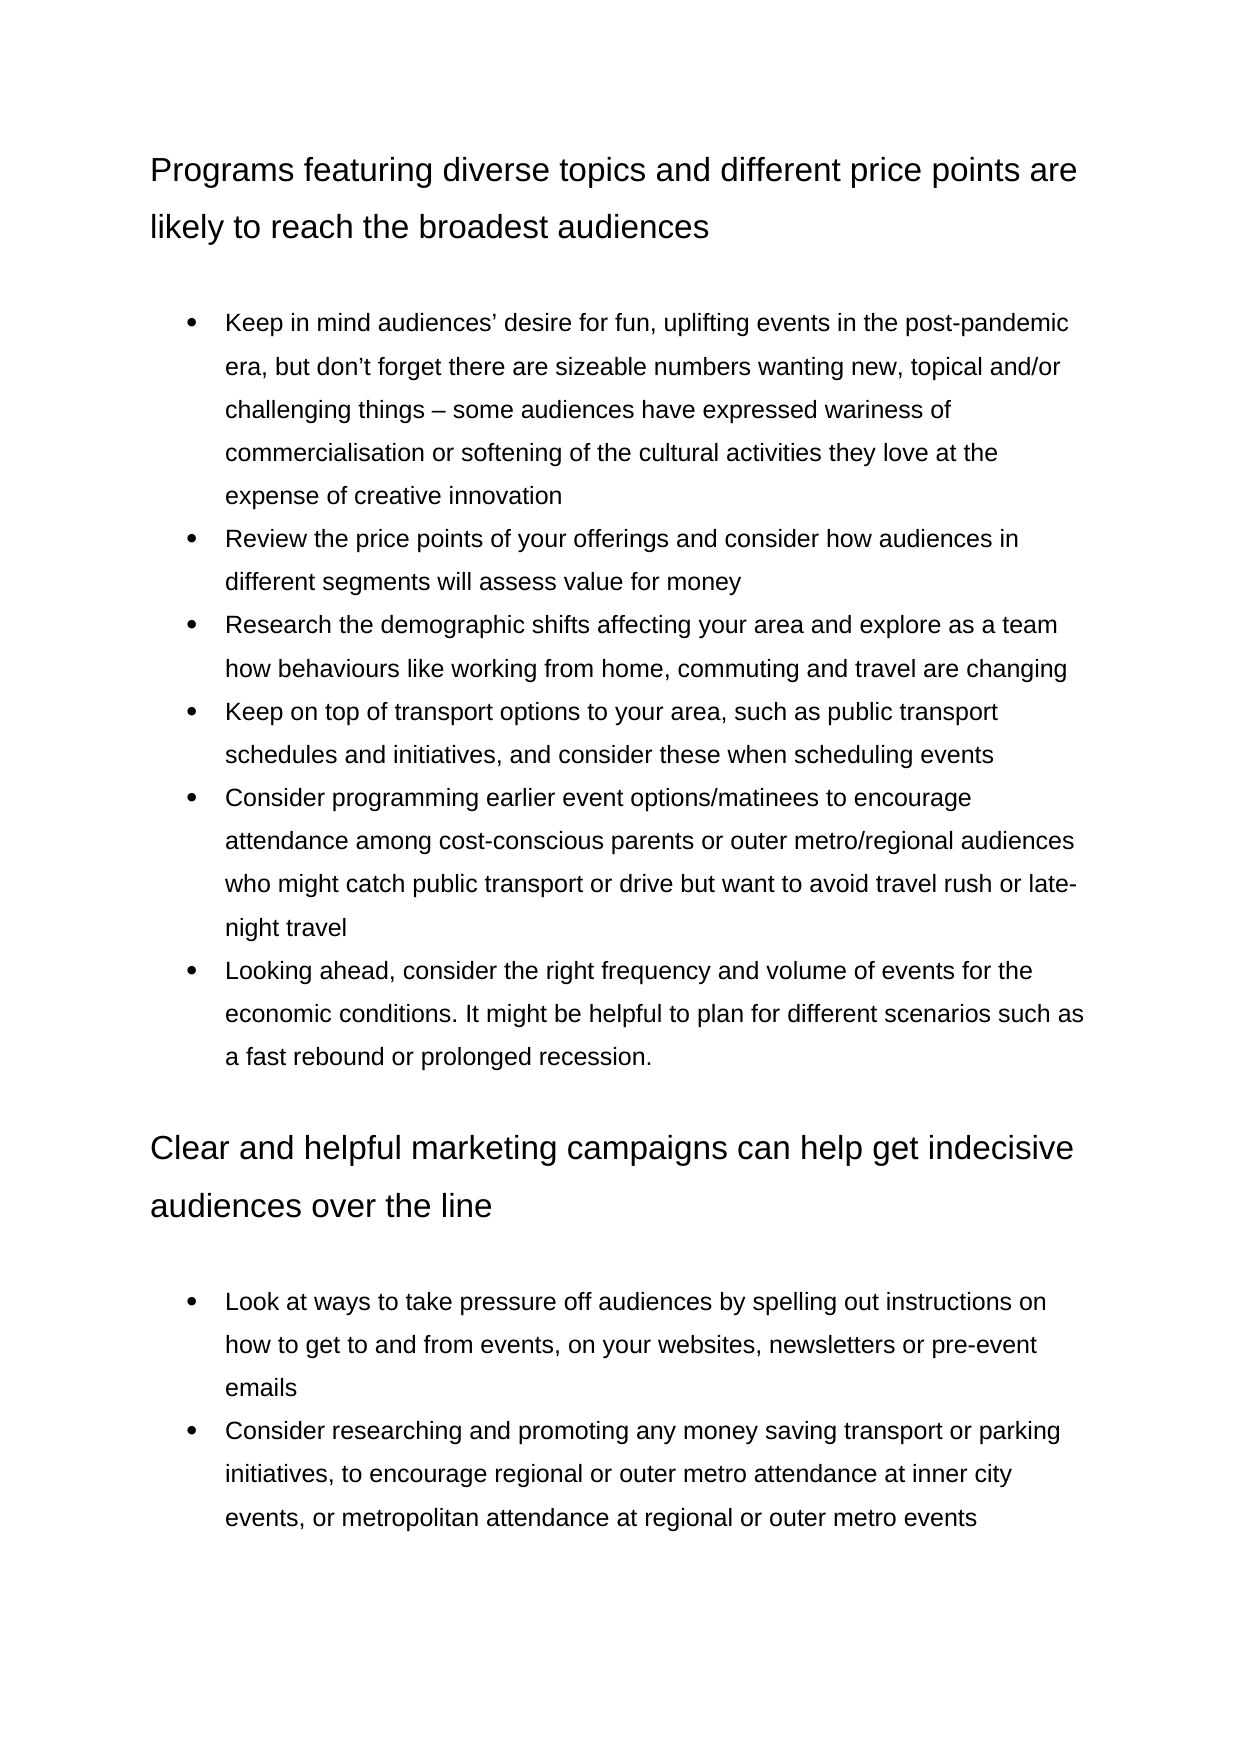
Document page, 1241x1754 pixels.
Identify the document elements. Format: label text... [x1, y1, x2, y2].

list Looking ahead, consider the right frequency and volume of events for the economic conditions. It might be helpful to plan for different scenarios such as a fast rebound or prolonged recession. [187, 956, 1090, 1071]
subtitle Programs featuring diverse topics and different price points are likely to reach the broadest audiences [150, 150, 1090, 246]
list Keep on top of transport options to your area, such as public transport schedules and initiatives, and consider these when scheduling events [187, 697, 1090, 769]
list Research the demographic shifts affecting your area and explore as a team how behaviours like working from home, commuting and travel are changing [187, 610, 1090, 682]
subtitle Clear and helpful marketing campaigns can help get indecisive audiences over the line [150, 1128, 1090, 1224]
list Keep in mind audiences’ desire for fun, uplifting events in the post-pandemic era, but don’t forget there are sizeable numbers wanting new, topical and/or challenging things – some audiences have expressed wariness of commercialisation or softening of the cultural activities they love at the expense of creative innovation [187, 308, 1090, 510]
list Review the price points of your offerings and consider how audiences in different segments will assess value for money [187, 524, 1090, 596]
list Consider researching and promoting any money saving transport or parking initiatives, to encourage regional or outer metro attendance at inner city events, or metropolitan attendance at regional or outer metro events [187, 1416, 1090, 1531]
list Look at ways to take pressure off audiences by spelling out instructions on how to get to and from events, on your websites, newsletters or pre-event emails [187, 1287, 1090, 1402]
list Consider programming earlier event options/matinees to encourage attendance among cost-conscious parents or outer metro/regional audiences who might catch public transport or drive but want to avoid travel rush or late-night travel [187, 783, 1090, 941]
